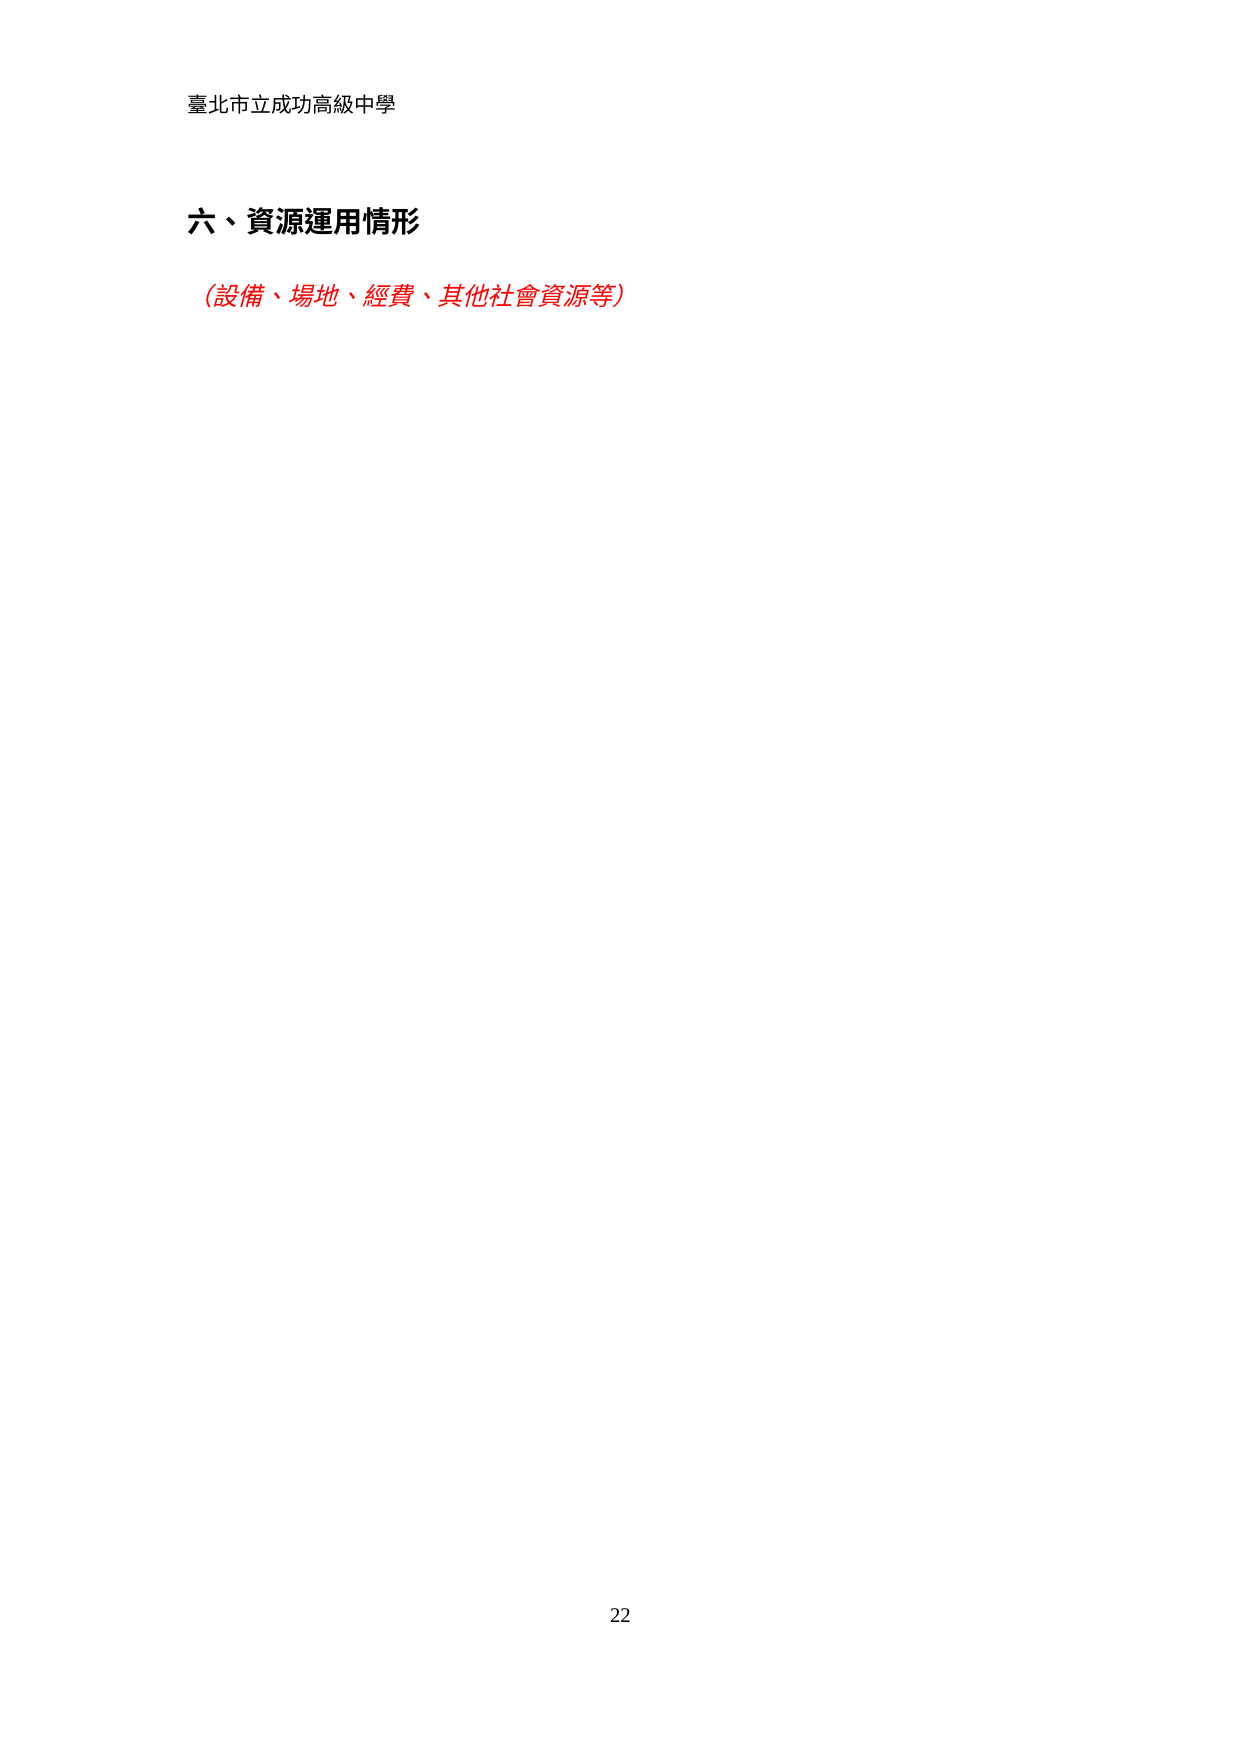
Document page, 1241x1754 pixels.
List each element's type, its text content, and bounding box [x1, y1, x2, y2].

subtitle 六、資源運用情形 [187, 182, 1053, 257]
text （設備、場地、經費、其他社會資源等） [187, 276, 1053, 314]
